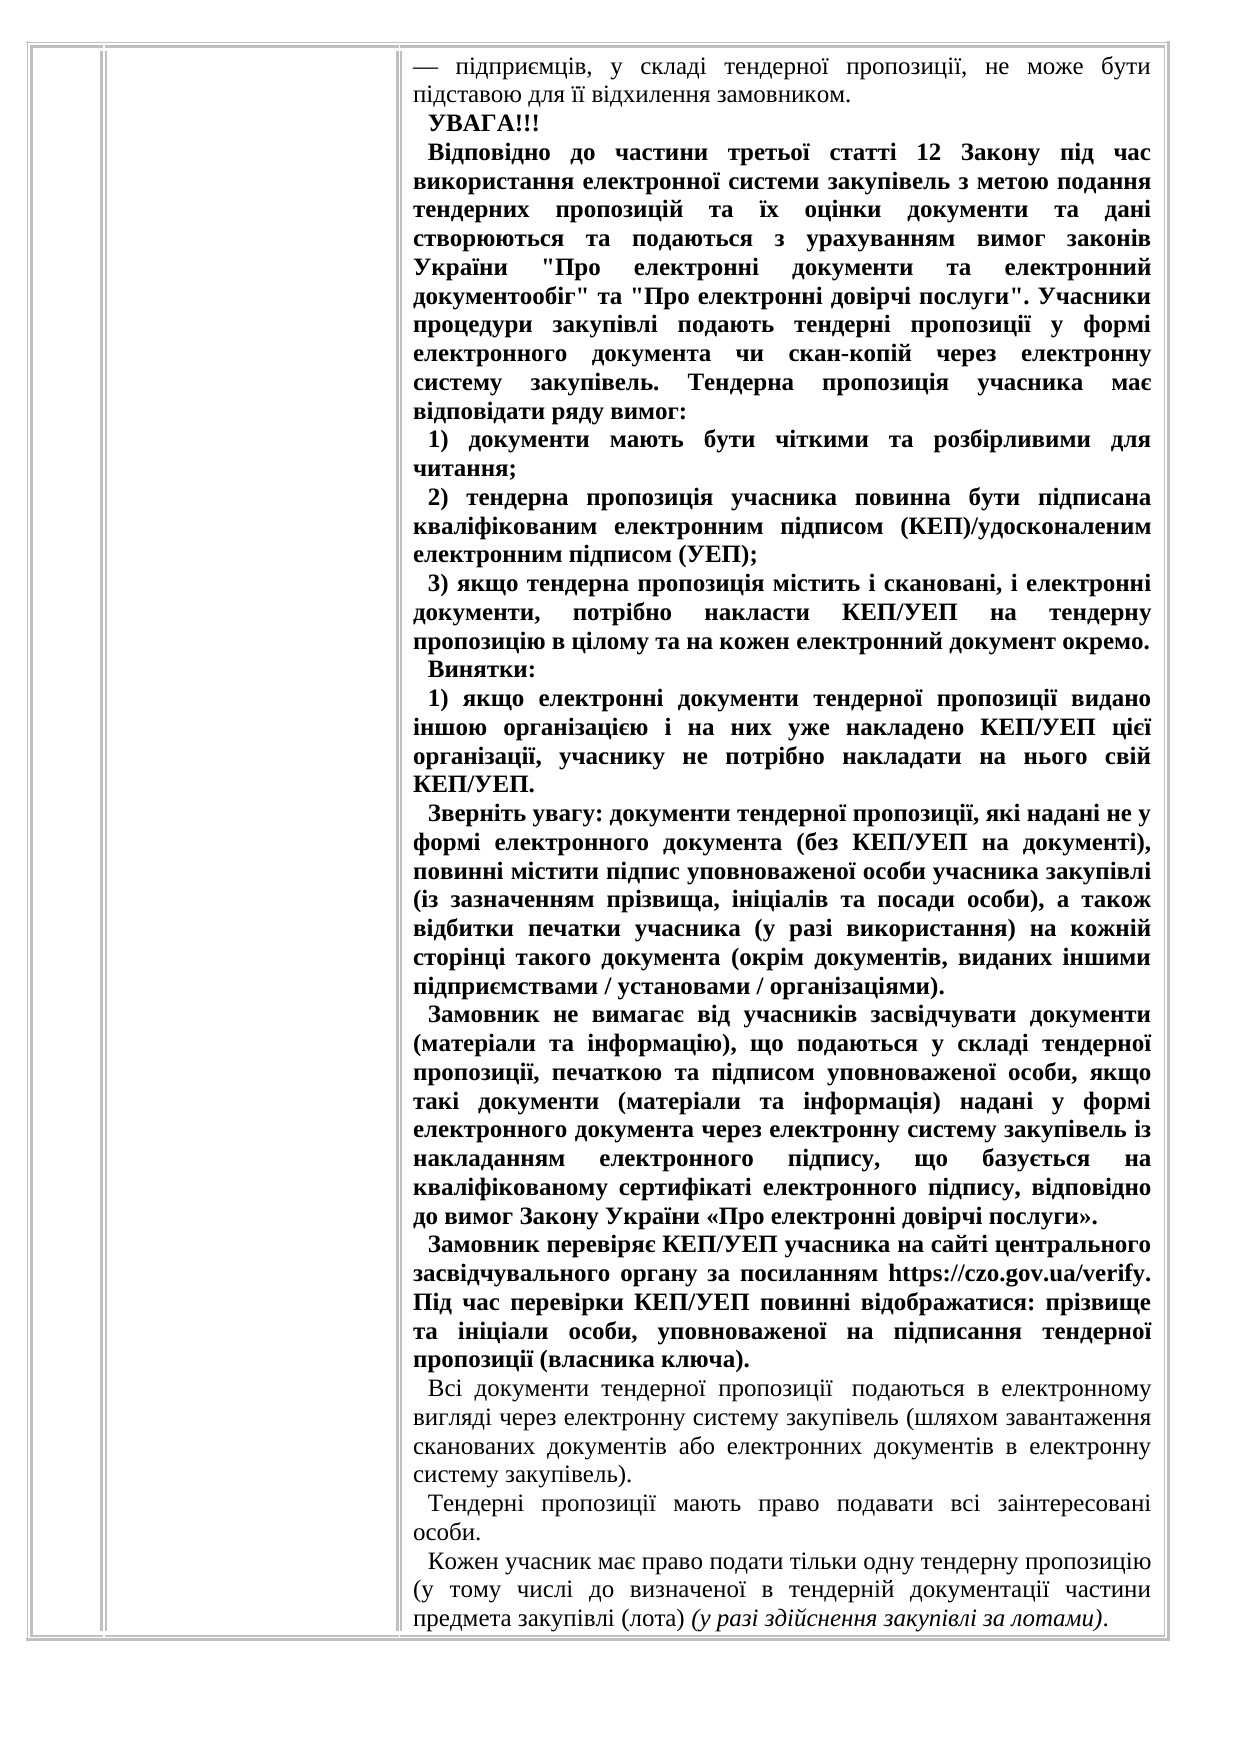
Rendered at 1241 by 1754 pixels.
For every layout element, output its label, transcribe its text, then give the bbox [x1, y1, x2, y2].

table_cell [399, 43, 1167, 1635]
table_cell 1 [33, 48, 103, 1635]
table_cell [103, 43, 399, 1635]
